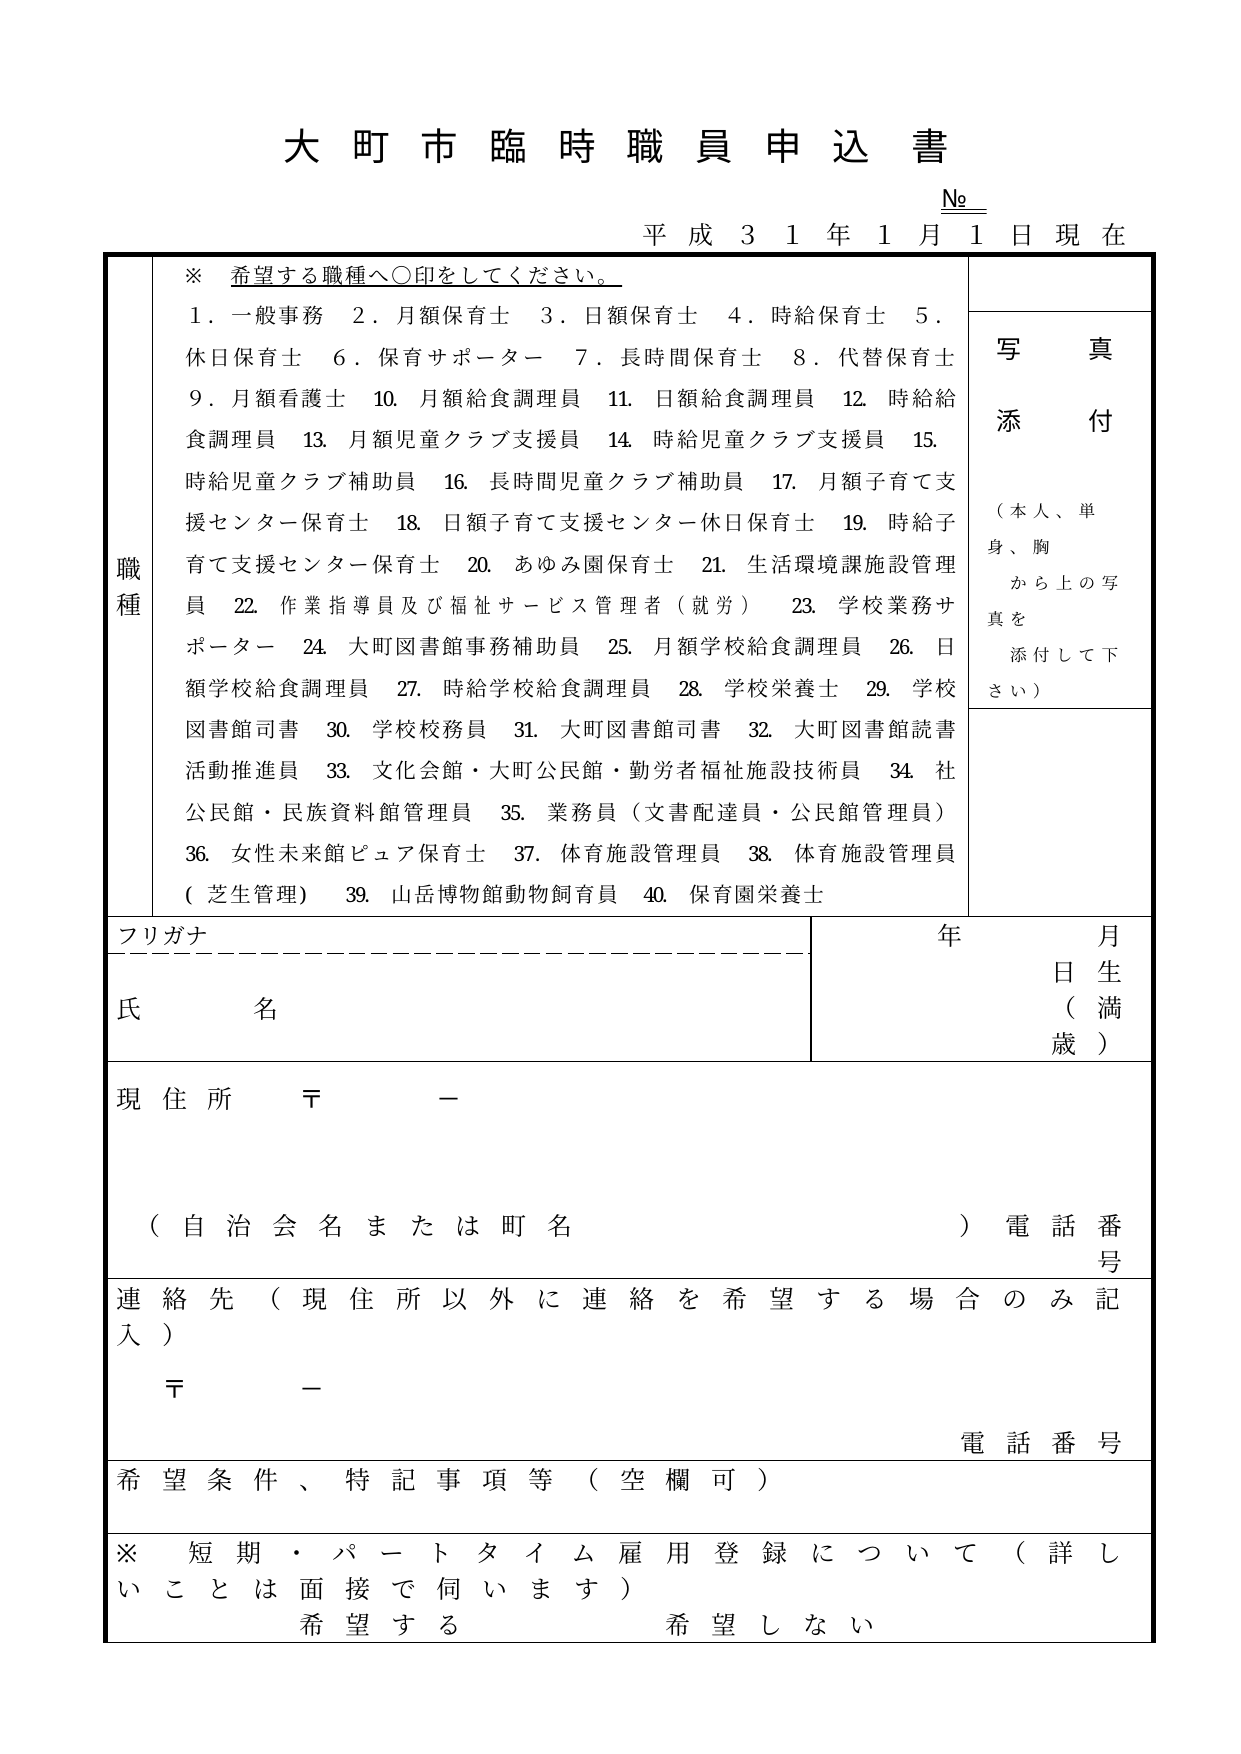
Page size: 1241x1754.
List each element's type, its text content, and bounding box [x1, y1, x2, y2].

text 大町市臨時職員申込書 [93, 108, 1147, 180]
table_cell 希望条件、特記事項等（空欄可） [108, 1461, 1151, 1533]
table_cell 氏 名 [108, 953, 810, 1061]
table_header 職種 [108, 257, 152, 916]
text 平成３１年１月１日現在 [93, 216, 1147, 252]
table_cell 写 真 添 付 （本人、単身、胸 から上の写真を 添付して下さい） [969, 312, 1151, 708]
table_cell 連絡先（現住所以外に連絡を希望する場合のみ記入） 〒 － 電話番号 [108, 1279, 1151, 1459]
table_cell フリガナ [108, 917, 810, 953]
table_header ※ 希望する職種へ○印をしてください。 １.一般事務 ２.月額保育士 ３.日額保育士 ４.時給保育士 ５.休日保育士 ６.保育サポーター ７.長時間保育士 ８．代替保育士 ９．月額看護士 10.月額給食調理員 11.日額給食調理員 12.時給給食調理員 13.月額児童クラブ支援員 14.時給児童クラブ支援員 15.時給児童クラブ補助員 16.長時間児童クラブ補助員 17.月額子育て支援センター保育士 18.日額子育て支援センター休日保育士 19.時給子育て支援センター保育士 20.あゆみ園保育士 21.生活環境課施設管理員 22.作業指導員及び福祉サービス管理者（就労） 23.学校業務サポーター 24.大町図書館事務補助員 25.月額学校給食調理員 26.日額学校給食調理員 27.時給学校給食調理員 28.学校栄養士 29.学校図書館司書 30.学校校務員 31.大町図書館司書 32.大町図書館読書活動推進員 33.文化会館・大町公民館・勤労者福祉施設技術員 34.社公民館・民族資料館管理員 35.業務員（文書配達員・公民館管理員） 36.女性未来館ピュア保育士 37.体育施設管理員 38.体育施設管理員(芝生管理) 39.山岳博物館動物飼育員 40.保育園栄養士 [153, 257, 968, 916]
text № [93, 180, 1147, 216]
table_cell 現住所 〒 － （自治会名または町名 ）電話番号 [108, 1062, 1151, 1278]
table_cell [969, 709, 1151, 916]
table_cell 年 月 日生 （満 歳） [812, 917, 1151, 1061]
table_cell ※ 短期・パートタイム雇用登録について（詳しいことは面接で伺います） 希望する 希望しない [108, 1534, 1151, 1642]
table_header [969, 257, 1151, 311]
